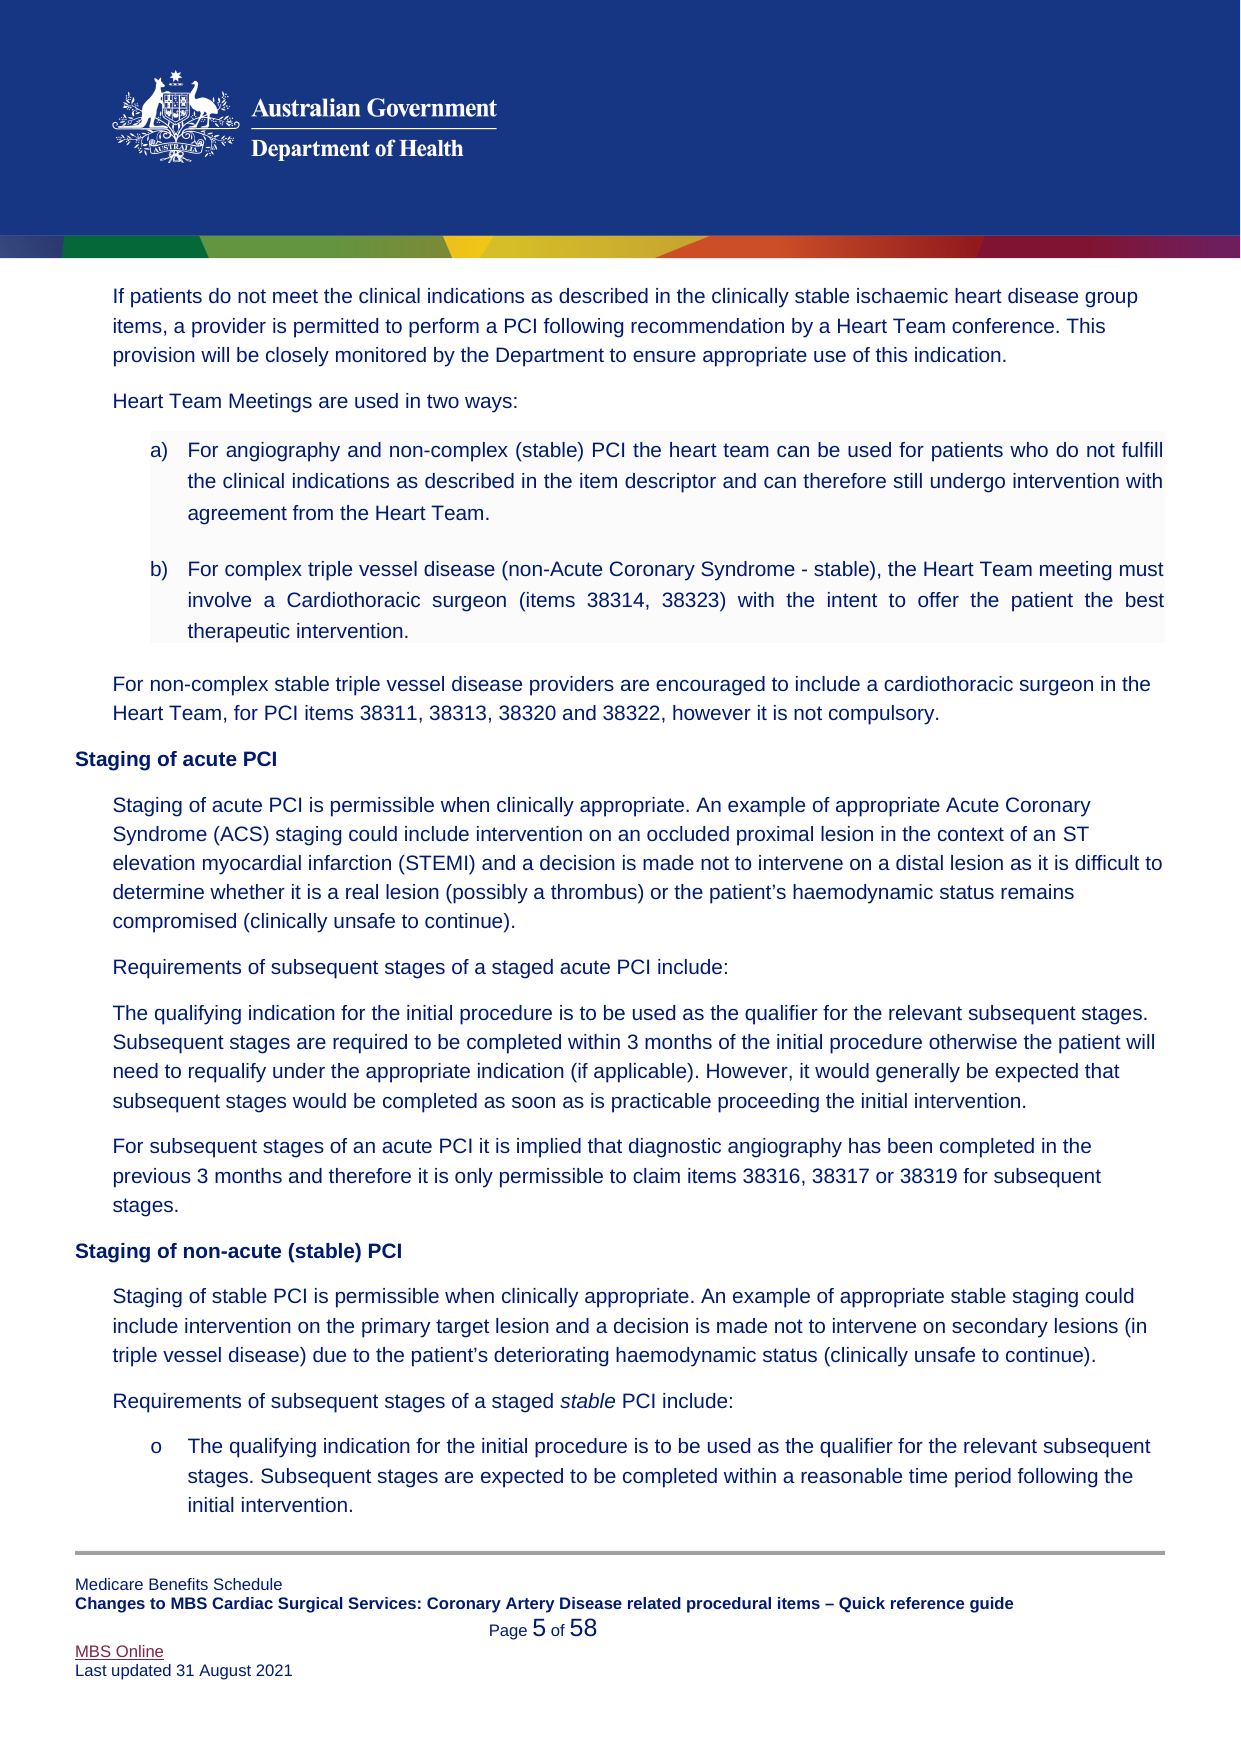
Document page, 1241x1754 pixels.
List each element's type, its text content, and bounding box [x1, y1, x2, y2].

text Requirements of subsequent stages of a staged acute PCI include: [112, 951, 1165, 981]
text Heart Team Meetings are used in two ways: [112, 385, 1165, 414]
list For complex triple vessel disease (non-Acute Coronary Syndrome - stable), the Heart Team meeting must involve a Cardiothoracic surgeon (items 38314, 38323) with the intent to offer the patient the best therapeutic intervention. [150, 549, 1165, 643]
text For subsequent stages of an acute PCI it is implied that diagnostic angiography has been completed in the previous 3 months and therefore it is only permissible to claim items 38316, 38317 or 38319 for subsequent stages. [112, 1131, 1165, 1218]
list The qualifying indication for the initial procedure is to be used as the qualifier for the relevant subsequent stages. Subsequent stages are expected to be completed within a reasonable time period following the initial intervention. [150, 1431, 1165, 1518]
text Staging of non-acute (stable) PCI [75, 1235, 1165, 1264]
list For angiography and non-complex (stable) PCI the heart team can be used for patients who do not fulfill the clinical indications as described in the item descriptor and can therefore still undergo intervention with agreement from the Heart Team. [150, 431, 1165, 524]
text The qualifying indication for the initial procedure is to be used as the qualifier for the relevant subsequent stages. Subsequent stages are required to be completed within 3 months of the initial procedure otherwise the patient will need to requalify under the appropriate indication (if applicable). However, it would generally be expected that subsequent stages would be completed as soon as is practicable proceeding the initial intervention. [112, 997, 1165, 1114]
text For non-complex stable triple vessel disease providers are encouraged to include a cardiothoracic surgeon in the Heart Team, for PCI items 38311, 38313, 38320 and 38322, however it is not compulsory. [112, 668, 1165, 726]
text Staging of acute PCI [75, 743, 1165, 772]
text Staging of stable PCI is permissible when clinically appropriate. An example of appropriate stable staging could include intervention on the primary target lesion and a decision is made not to intervene on secondary lesions (in triple vessel disease) due to the patient’s deteriorating haemodynamic status (clinically unsafe to continue). [112, 1281, 1165, 1368]
picture [0, 0, 1241, 259]
text If patients do not meet the clinical indications as described in the clinically stable ischaemic heart disease group items, a provider is permitted to perform a PCI following recommendation by a Heart Team conference. This provision will be closely monitored by the Department to ensure appropriate use of this indication. [112, 281, 1165, 368]
text Requirements of subsequent stages of a staged stable PCI include: [112, 1385, 1165, 1414]
text Staging of acute PCI is permissible when clinically appropriate. An example of appropriate Acute Coronary Syndrome (ACS) staging could include intervention on an occluded proximal lesion in the context of an ST elevation myocardial infarction (STEMI) and a decision is made not to intervene on a distal lesion as it is difficult to determine whether it is a real lesion (possibly a thrombus) or the patient’s haemodynamic status remains compromised (clinically unsafe to continue). [112, 789, 1165, 935]
